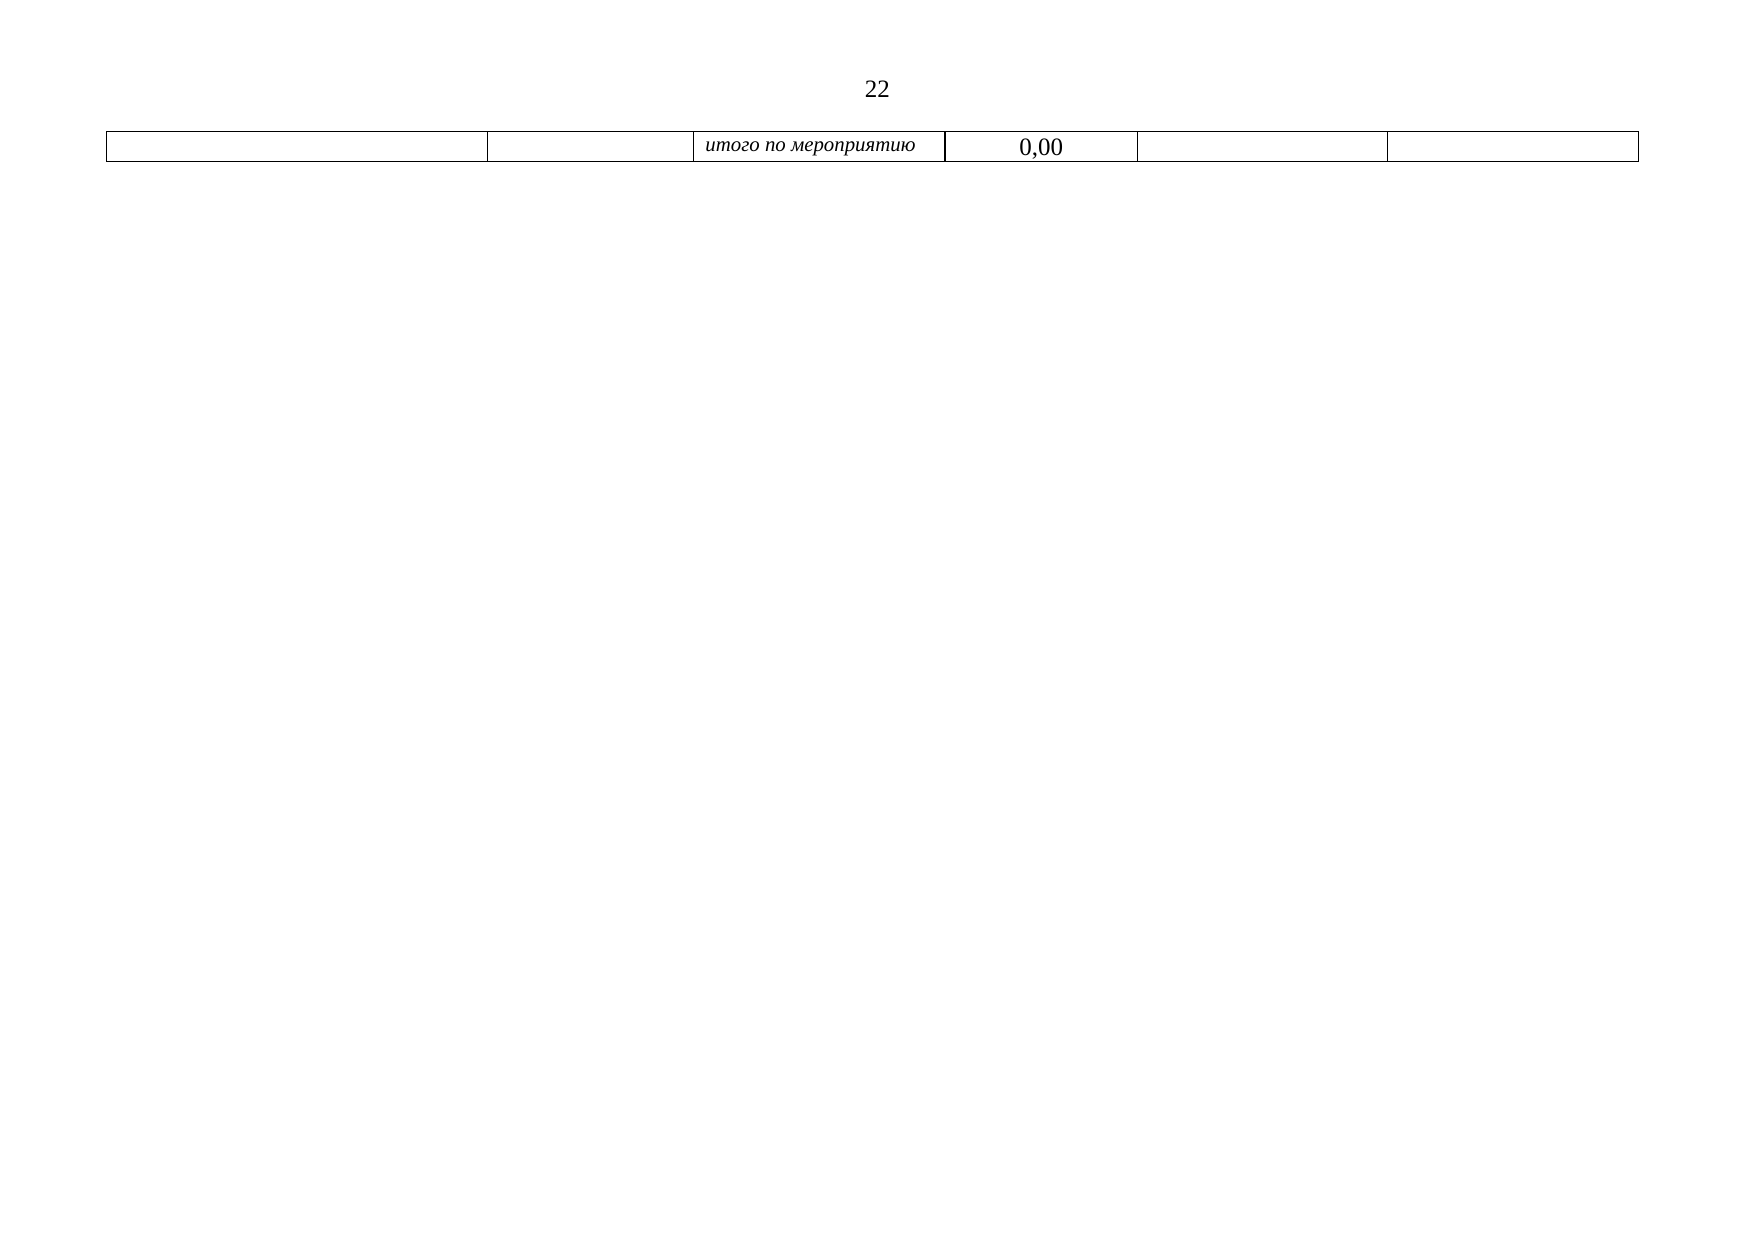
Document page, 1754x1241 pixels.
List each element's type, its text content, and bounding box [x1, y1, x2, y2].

table_cell 0,00 [946, 132, 1137, 161]
table_cell итого по мероприятию [694, 132, 944, 161]
